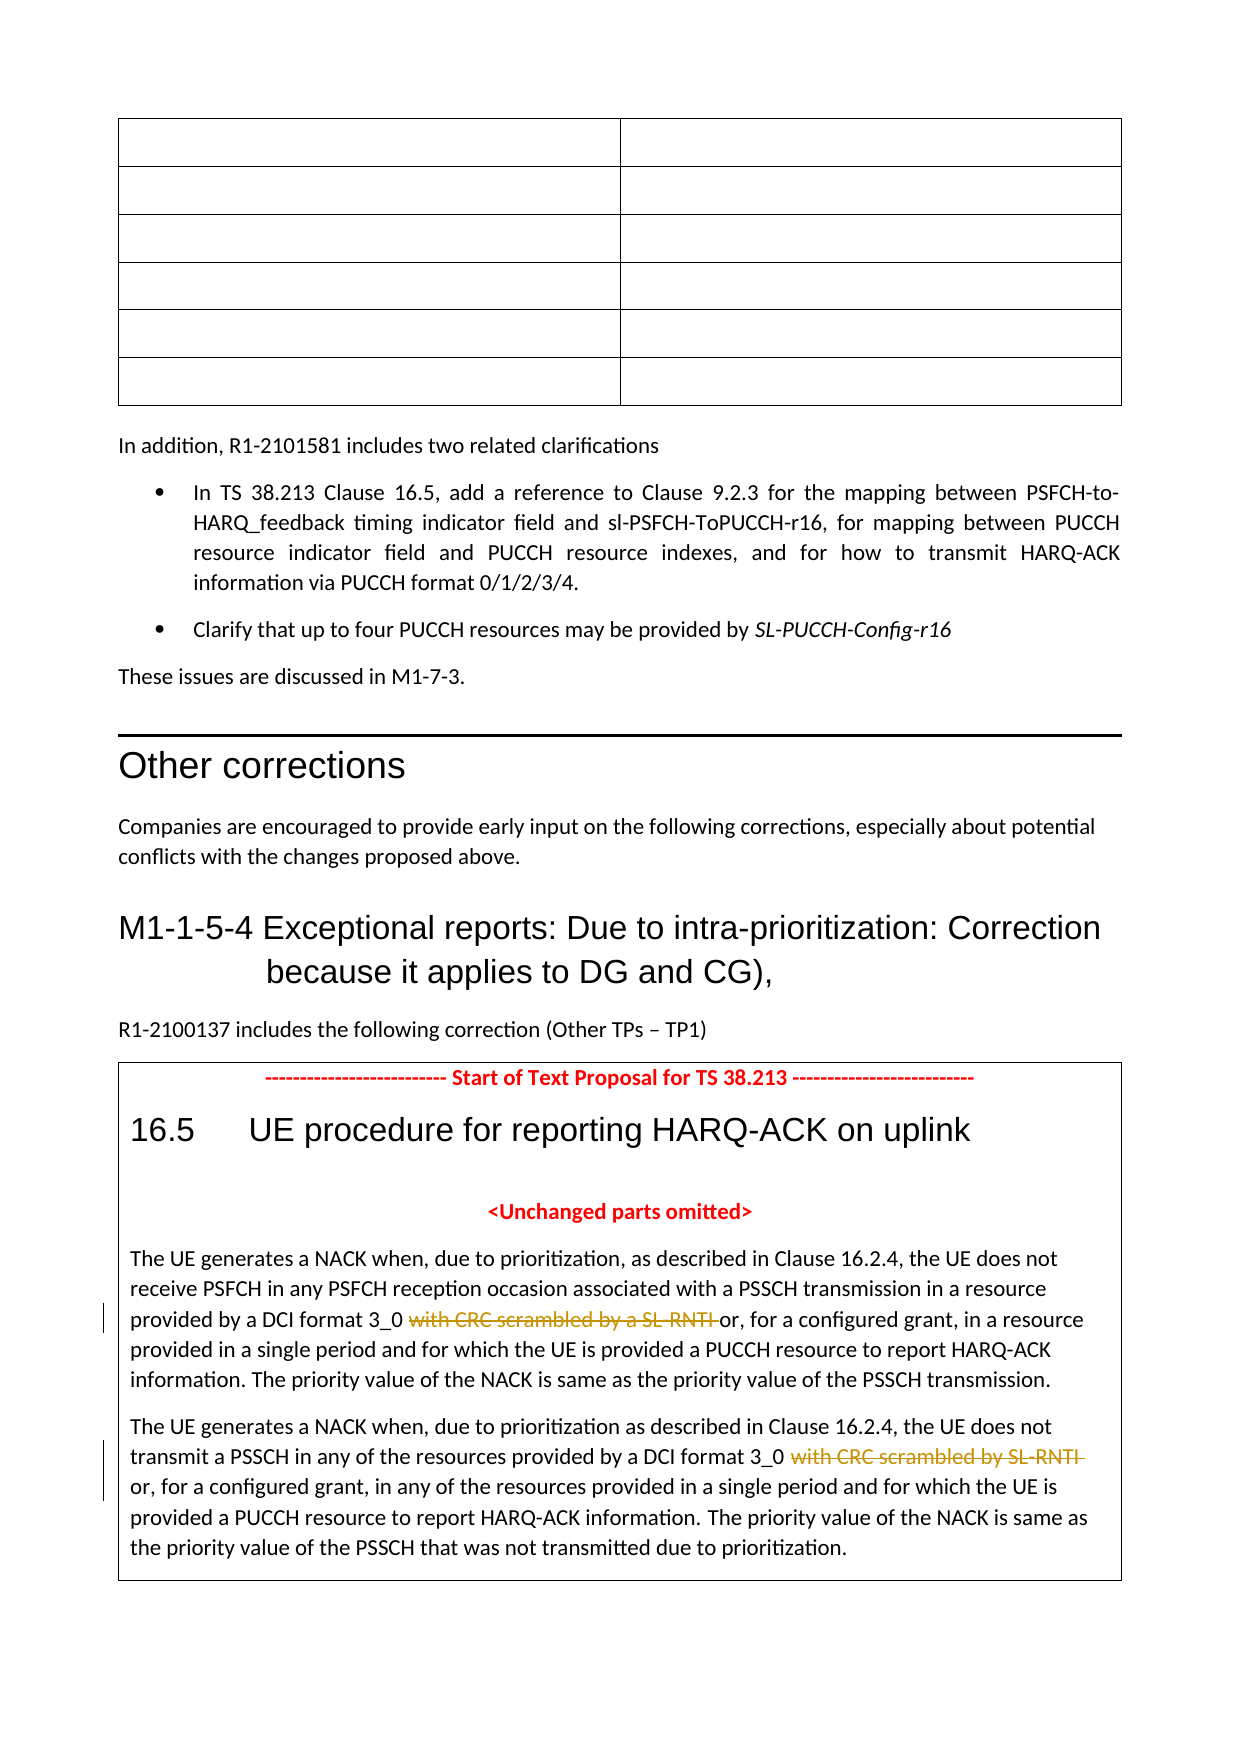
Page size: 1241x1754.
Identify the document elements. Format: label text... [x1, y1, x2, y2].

table_cell [621, 310, 1121, 357]
subtitle M1-1-5-4 Exceptional reports: Due to intra-prioritization: Correction because it applies to DG and CG), [118, 908, 1122, 990]
list In TS 38.213 Clause 16.5, add a reference to Clause 9.2.3 for the mapping between PSFCH-to-HARQ_feedback timing indicator field and sl-PSFCH-ToPUCCH-r16, for mapping between PUCCH resource indicator field and PUCCH resource indexes, and for how to transmit HARQ-ACK information via PUCCH format 0/1/2/3/4. [156, 478, 1122, 597]
table_cell [119, 358, 620, 405]
table_cell [119, 215, 620, 262]
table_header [119, 1063, 1121, 1580]
table_cell [621, 215, 1121, 262]
list Clarify that up to four PUCCH resources may be provided by SL-PUCCH-Config-r16 [156, 615, 1122, 643]
table_cell [119, 119, 620, 166]
table_cell [621, 358, 1121, 405]
table_cell [621, 263, 1121, 309]
table_cell [621, 167, 1121, 214]
text Companies are encouraged to provide early input on the following corrections, especially about potential conflicts with the changes proposed above. [118, 812, 1122, 870]
text These issues are discussed in M1-7-3. [118, 662, 1122, 690]
text In addition, R1-2101581 includes two related clarifications [118, 431, 1122, 459]
table_cell [621, 119, 1121, 166]
text R1-2100137 includes the following correction (Other TPs – TP1) [118, 1015, 1122, 1043]
table_cell [119, 263, 620, 309]
subtitle Other corrections [118, 737, 1122, 787]
table_cell [119, 167, 620, 214]
table_cell [119, 310, 620, 357]
